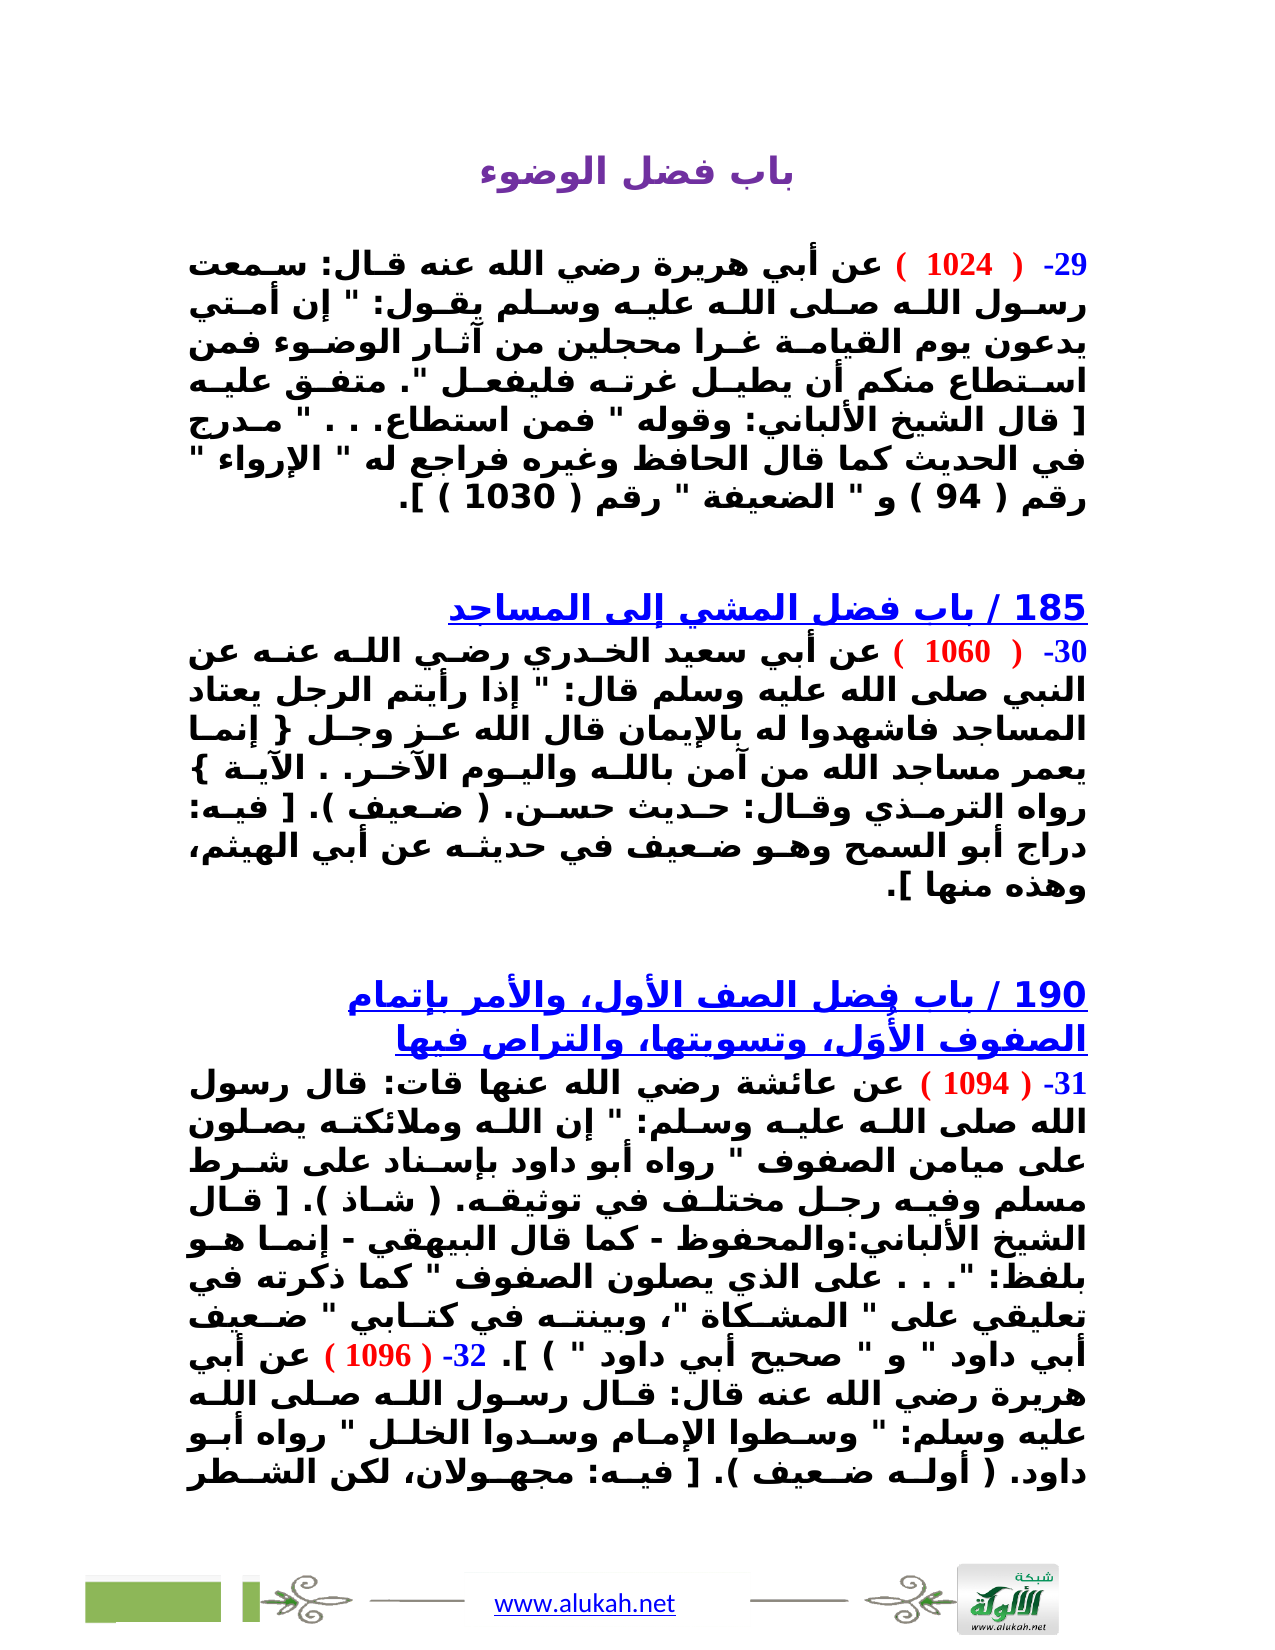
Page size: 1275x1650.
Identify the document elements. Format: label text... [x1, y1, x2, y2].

picture [83, 1560, 1059, 1642]
text 30- ( 1060 ) عن أبي سعيد الخدري رضي الله عنه عن النبي صلى الله عليه وسلم قال: " إذا رأيتم الرجل يعتاد المساجد فاشهدوا له بالإيمان قال الله عز وجل { إنما يعمر مساجد الله من آمن بالله واليوم الآخر. . الآية } رواه الترمذي وقال: حديث حسن. ( ضعيف ). [ فيه: دراج أبو السمح وهو ضعيف في حديثه عن أبي الهيثم، وهذه منها ]. [187, 632, 1087, 904]
text 29- ( 1024 ) عن أبي هريرة رضي الله عنه قال: سمعت رسول الله صلى الله عليه وسلم يقول: " إن أمتي يدعون يوم القيامة غرا محجلين من آثار الوضوء فمن استطاع منكم أن يطيل غرته فليفعل ". متفق عليه [ قال الشيخ الألباني: وقوله " فمن استطاع. . . " مدرج في الحديث كما قال الحافظ وغيره فراجع له " الإرواء " رقم ( 94 ) و " الضعيفة " رقم ( 1030 ) ]. [187, 245, 1087, 517]
picture [473, 1580, 690, 1634]
subtitle 190 / باب فضل الصف الأول، والأمر بإتمام الصفوف الأُوَل، وتسويتها، والتراص فيها [187, 974, 1087, 1060]
text باب فضل الوضوء [187, 150, 1087, 194]
subtitle 185 / باب فضل المشي إلى المساجد [187, 587, 1087, 628]
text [187, 1063, 1087, 1491]
